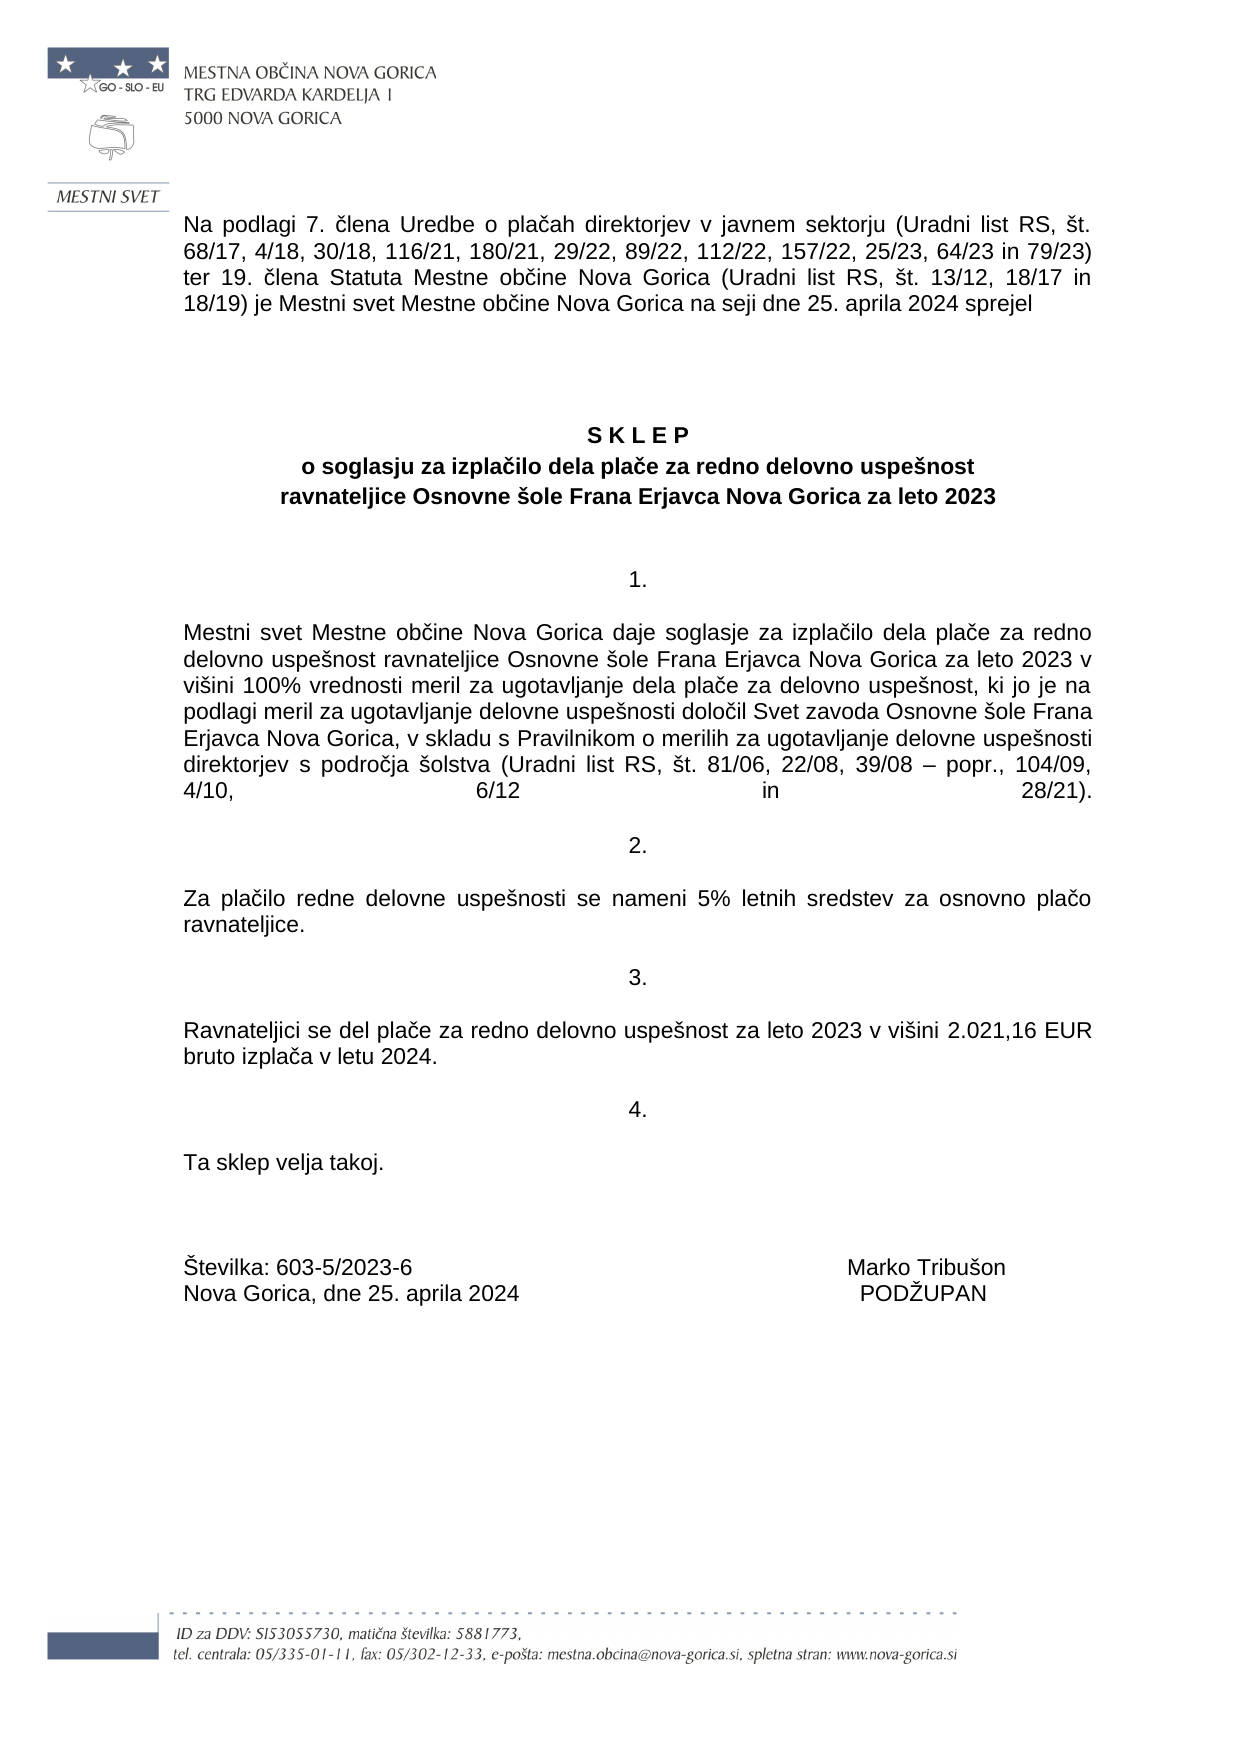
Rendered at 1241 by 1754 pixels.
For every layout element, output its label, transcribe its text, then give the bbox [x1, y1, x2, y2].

text o soglasju za izplačilo dela plače za redno delovno uspešnost [183, 453, 1092, 479]
text Na podlagi 7. člena Uredbe o plačah direktorjev v javnem sektorju (Uradni list RS, št. 68/17, 4/18, 30/18, 116/21, 180/21, 29/22, 89/22, 112/22, 157/22, 25/23, 64/23 in 79/23) ter 19. člena Statuta Mestne občine Nova Gorica (Uradni list RS, št. 13/12, 18/17 in 18/19) je Mestni svet Mestne občine Nova Gorica na seji dne 25. aprila 2024 sprejel [183, 148, 1092, 317]
text Številka: 603-5/2023-6 Marko Tribušon [183, 1254, 1092, 1280]
text Ta sklep velja takoj. [183, 1149, 1092, 1175]
text 3. [183, 964, 1092, 991]
text 1. [183, 566, 1092, 593]
text 4. [183, 1096, 1092, 1122]
text Nova Gorica, dne 25. aprila 2024 PODŽUPAN [183, 1280, 1092, 1307]
text ravnateljice Osnovne šole Frana Erjavca Nova Gorica za leto 2023 [183, 483, 1092, 509]
text 2. [183, 832, 1092, 859]
picture [47, 47, 437, 212]
text Ravnateljici se del plače za redno delovno uspešnost za leto 2023 v višini 2.021,16 EUR bruto izplača v letu 2024. [183, 1017, 1092, 1069]
text Mestni svet Mestne občine Nova Gorica daje soglasje za izplačilo dela plače za redno delovno uspešnost ravnateljice Osnovne šole Frana Erjavca Nova Gorica za leto 2023 v višini 100% vrednosti meril za ugotavljanje dela plače za delovno uspešnost, ki jo je na podlagi meril za ugotavljanje delovne uspešnosti določil Svet zavoda Osnovne šole Frana Erjavca Nova Gorica, v skladu s Pravilnikom o merilih za ugotavljanje delovne uspešnosti direktorjev s področja šolstva (Uradni list RS, št. 81/06, 22/08, 39/08 – popr., 104/09, 4/10, 6/12 in 28/21). [183, 619, 1092, 832]
text Za plačilo redne delovne uspešnosti se nameni 5% letnih sredstev za osnovno plačo ravnateljice. [183, 885, 1092, 938]
picture [47, 1612, 957, 1664]
text S K L E P [183, 422, 1092, 448]
